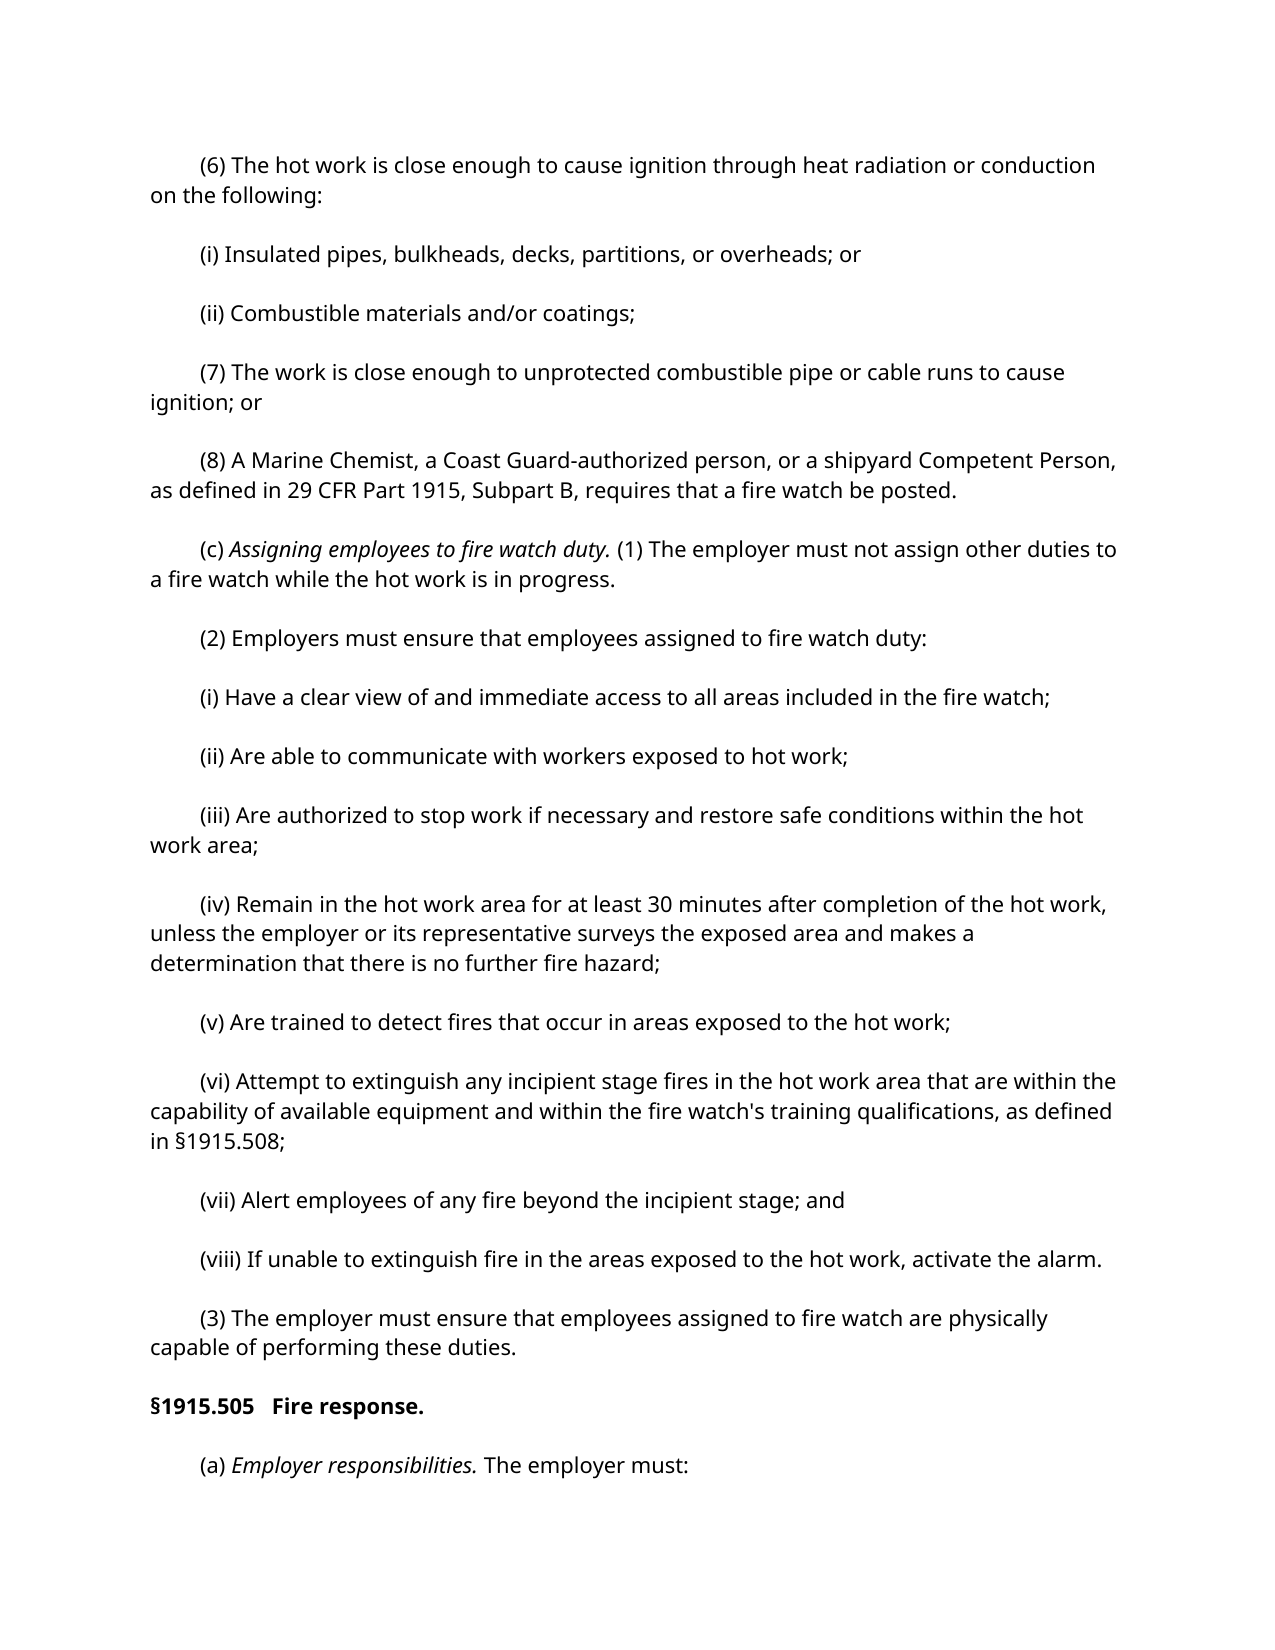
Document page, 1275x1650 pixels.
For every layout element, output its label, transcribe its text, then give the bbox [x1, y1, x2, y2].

text (ii) Are able to communicate with workers exposed to hot work; [150, 741, 1125, 771]
text (7) The work is close enough to unprotected combustible pipe or cable runs to cause ignition; or [150, 357, 1125, 416]
text (v) Are trained to detect fires that occur in areas exposed to the hot work; [150, 1007, 1125, 1037]
text (6) The hot work is close enough to cause ignition through heat radiation or conduction on the following: [150, 150, 1125, 209]
text (i) Have a clear view of and immediate access to all areas included in the fire watch; [150, 682, 1125, 712]
text (iii) Are authorized to stop work if necessary and restore safe conditions within the hot work area; [150, 800, 1125, 859]
text (vi) Attempt to extinguish any incipient stage fires in the hot work area that are within the capability of available equipment and within the fire watch's training qualifications, as defined in §1915.508; [150, 1066, 1125, 1155]
text (c) Assigning employees to fire watch duty. (1) The employer must not assign other duties to a fire watch while the hot work is in progress. [150, 534, 1125, 594]
text (ii) Combustible materials and/or coatings; [150, 298, 1125, 327]
text (viii) If unable to extinguish fire in the areas exposed to the hot work, activate the alarm. [150, 1243, 1125, 1273]
text (2) Employers must ensure that employees assigned to fire watch duty: [150, 623, 1125, 653]
text (vii) Alert employees of any fire beyond the incipient stage; and [150, 1184, 1125, 1214]
text (i) Insulated pipes, bulkheads, decks, partitions, or overheads; or [150, 239, 1125, 268]
text (3) The employer must ensure that employees assigned to fire watch are physically capable of performing these duties. [150, 1302, 1125, 1362]
text §1915.505 Fire response. [150, 1391, 1125, 1421]
text (iv) Remain in the hot work area for at least 30 minutes after completion of the hot work, unless the employer or its representative surveys the exposed area and makes a determination that there is no further fire hazard; [150, 888, 1125, 978]
text (a) Employer responsibilities. The employer must: [150, 1450, 1125, 1480]
text (8) A Marine Chemist, a Coast Guard-authorized person, or a shipyard Competent Person, as defined in 29 CFR Part 1915, Subpart B, requires that a fire watch be posted. [150, 445, 1125, 505]
